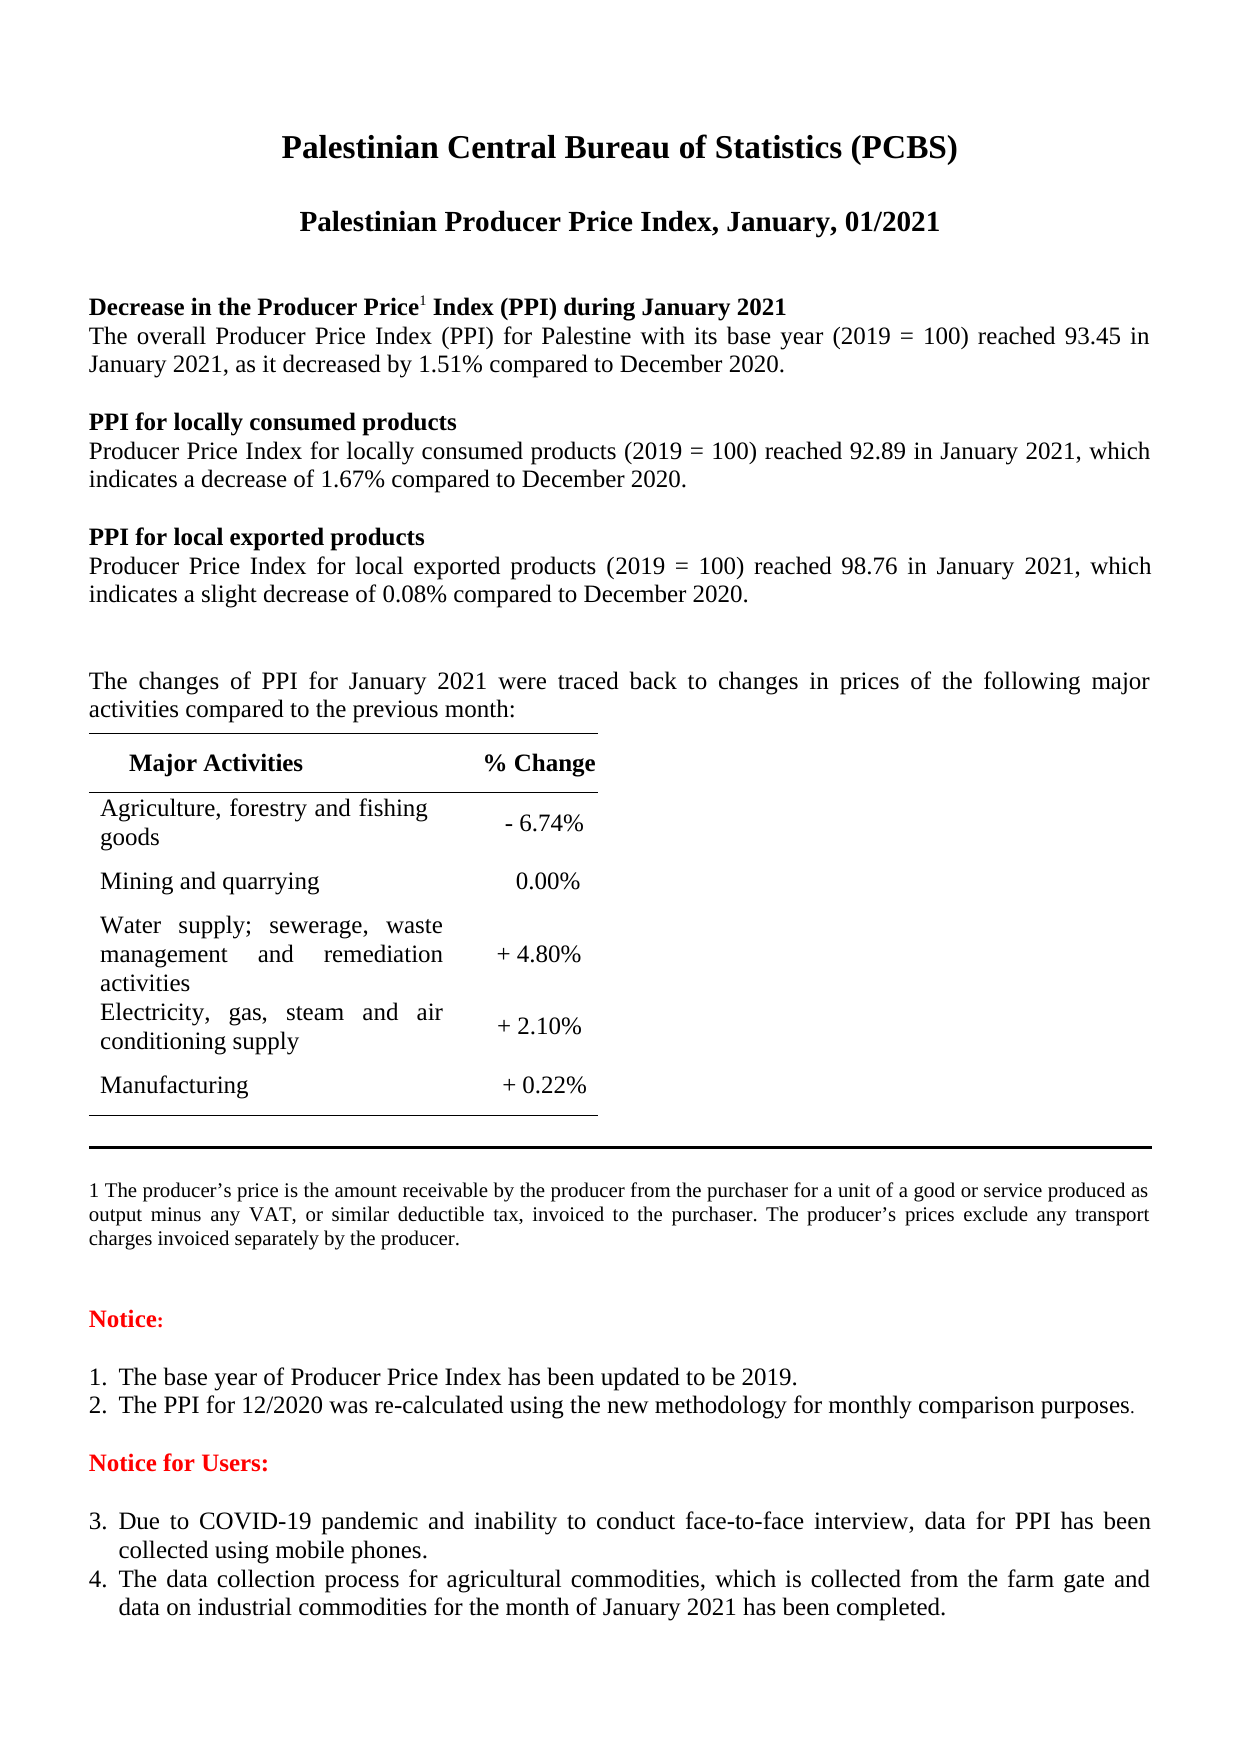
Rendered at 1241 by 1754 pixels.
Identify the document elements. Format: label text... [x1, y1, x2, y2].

text Palestinian Producer Price Index, January, 01/2021 [89, 204, 727, 238]
table_cell Water supply; sewerage, waste management and remediation activities [89, 910, 454, 996]
table_cell + 2.10% [454, 996, 598, 1055]
text The changes of PPI for January 2021 were traced back to changes in prices of the following major activities compared to the previous month: [89, 666, 1152, 723]
table_cell + 4.80% [454, 910, 598, 996]
table_cell Manufacturing [89, 1055, 454, 1114]
table_cell 0.00% [454, 851, 598, 910]
subtitle Palestinian Central Bureau of Statistics (PCBS) [89, 127, 1152, 166]
text Producer Price Index for local exported products (2019 = 100) reached 98.76 in January 2021, which indicates a slight decrease of 0.08% compared to December 2020. [89, 551, 1152, 608]
text Notice for Users: [89, 1448, 1152, 1477]
text PPI for locally consumed products [89, 407, 1152, 436]
table_cell Mining and quarrying [89, 851, 454, 910]
text 1 The producer’s price is the amount receivable by the producer from the purchaser for a unit of a good or service produced as output minus any VAT, or similar deductible tax, invoiced to the purchaser. The producer’s prices exclude any transport charges invoiced separately by the producer. [89, 1178, 1152, 1250]
table_cell Electricity, gas, steam and air conditioning supply [89, 996, 454, 1055]
table_cell + 0.22% [454, 1055, 598, 1114]
text PPI for local exported products [89, 522, 1152, 551]
table_cell Agriculture, forestry and fishing goods [89, 793, 439, 851]
text Notice: [89, 1304, 1152, 1332]
table_header % Change [344, 734, 598, 792]
table_header Major Activities [89, 734, 343, 792]
table_cell - 6.74% [440, 793, 598, 851]
text Producer Price Index for locally consumed products (2019 = 100) reached 92.89 in January 2021, which indicates a decrease of 1.67% compared to December 2020. [89, 436, 1152, 493]
list The base year of Producer Price Index has been updated to be 2019. [89, 1362, 1152, 1390]
list Due to COVID-19 pandemic and inability to conduct face-to-face interview, data for PPI has been collected using mobile phones. [89, 1506, 1152, 1564]
list The data collection process for agricultural commodities, which is collected from the farm gate and data on industrial commodities for the month of January 2021 has been completed. [89, 1564, 1152, 1621]
text Palestinian Producer Price Index, January, 01/2021 [830, 204, 1152, 238]
text Decrease in the Producer Price1 Index (PPI) during January 2021 [89, 292, 1152, 321]
text The overall Producer Price Index (PPI) for Palestine with its base year (2019 = 100) reached 93.45 in January 2021, as it decreased by 1.51% compared to December 2020. [89, 321, 1152, 378]
list The PPI for 12/2020 was re-calculated using the new methodology for monthly comparison purposes. [89, 1390, 1152, 1419]
